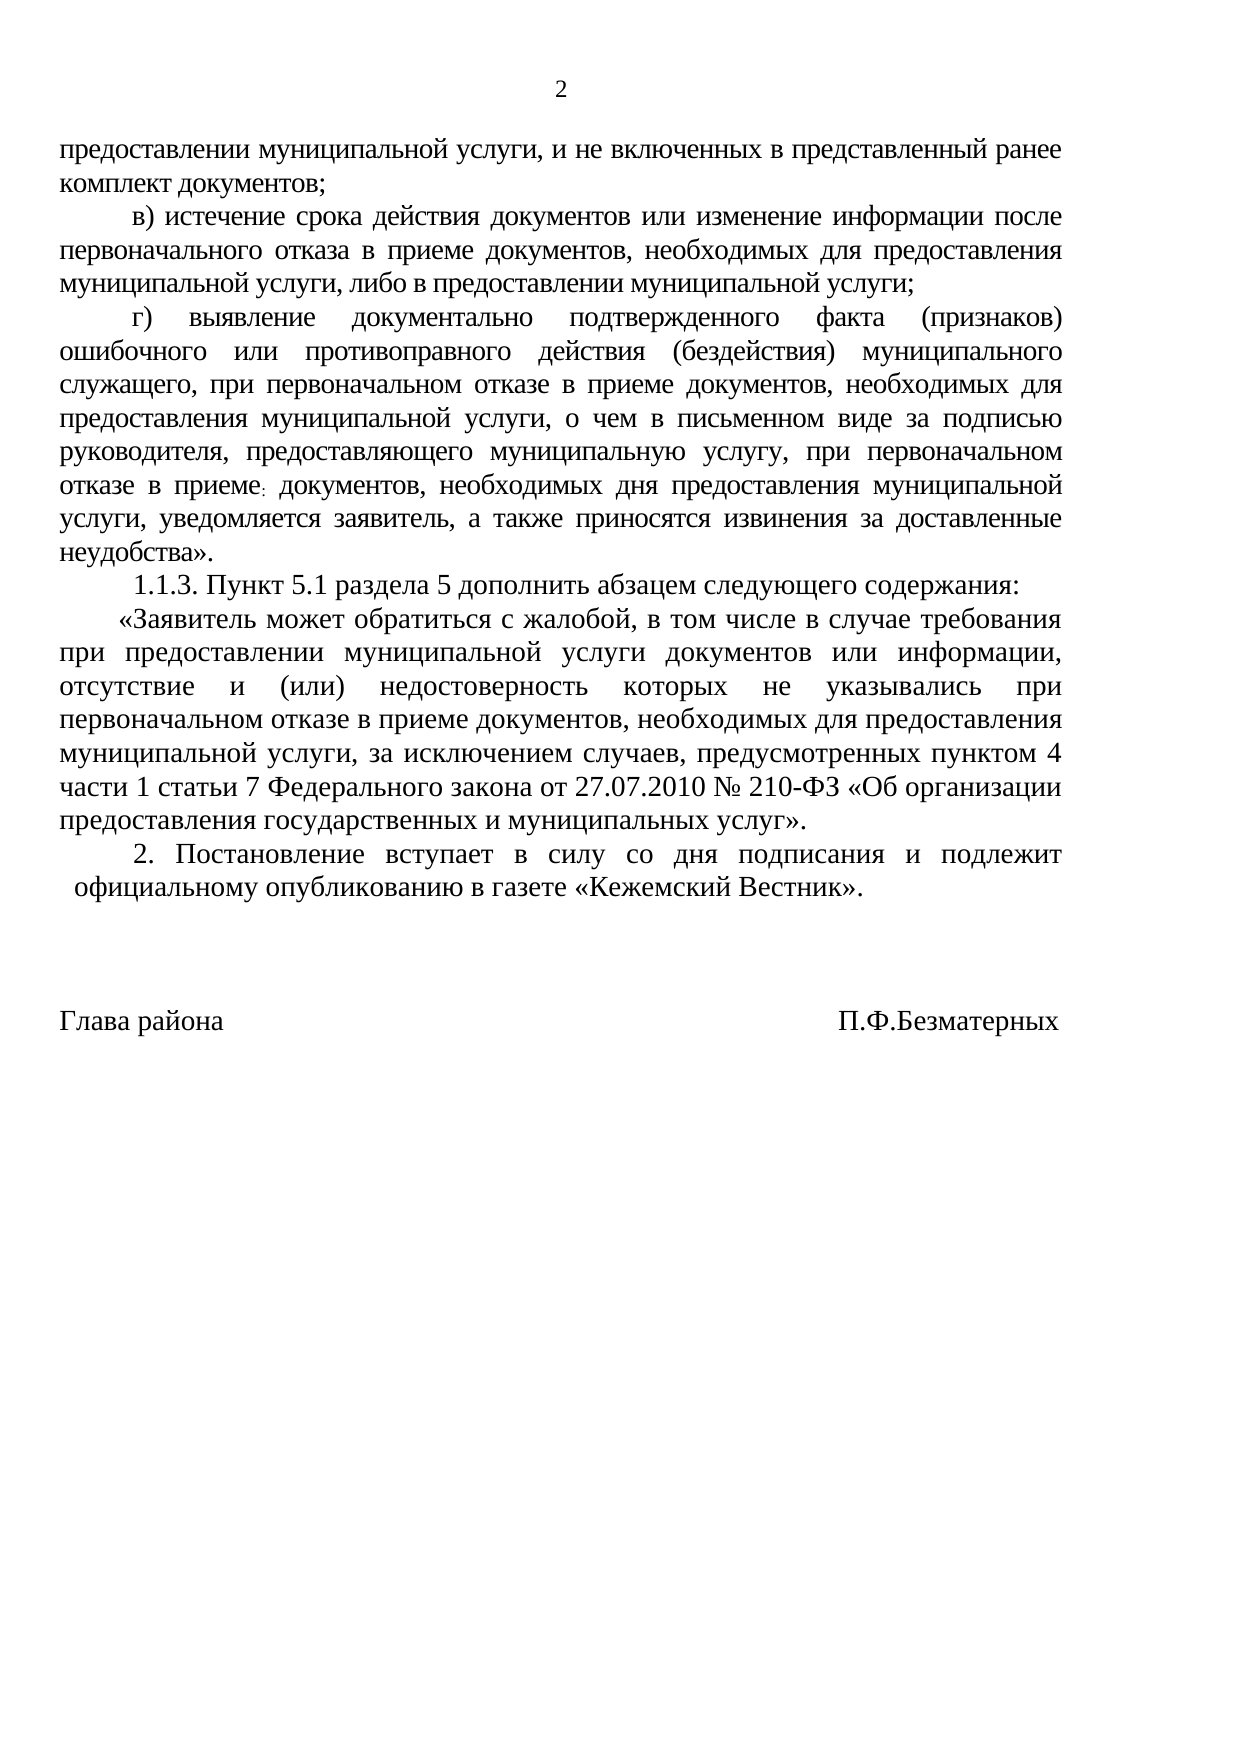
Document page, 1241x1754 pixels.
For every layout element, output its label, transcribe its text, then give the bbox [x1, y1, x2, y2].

text «Заявитель может обратиться с жалобой, в том числе в случае требования при предоставлении муниципальной услуги документов или информации, отсутствие и (или) недостоверность которых не указывались при первоначальном отказе в приеме документов, необходимых для предоставления муниципальной услуги, за исключением случаев, предусмотренных пунктом 4 части 1 статьи 7 Федерального закона от 27.07.2010 № 210-ФЗ «Об организации предоставления государственных и муниципальных услуг». [59, 601, 1063, 836]
title 1.1.3. Пункт 5.1 раздела 5 дополнить абзацем следующего содержания: [74, 567, 1063, 601]
text Глава района П.Ф.Безматерных [59, 1003, 1063, 1037]
text 2. Постановление вступает в силу со дня подписания и подлежит официальному опубликованию в газете «Кежемский Вестник». [74, 836, 1063, 903]
text г) выявление документально подтвержденного факта (признаков) ошибочного или противоправного действия (бездействия) муниципального служащего, при первоначальном отказе в приеме документов, необходимых для предоставления муниципальной услуги, о чем в письменном виде за подписью руководителя, предоставляющего муниципальную услугу, при первоначальном отказе в приеме: документов, необходимых дня предоставления муниципальной услуги, уведомляется заявитель, а также приносятся извинения за доставленные неудобства». [59, 299, 1063, 567]
text в) истечение срока действия документов или изменение информации после первоначального отказа в приеме документов, необходимых для предоставления муниципальной услуги, либо в предоставлении муниципальной услуги; [59, 198, 1063, 299]
